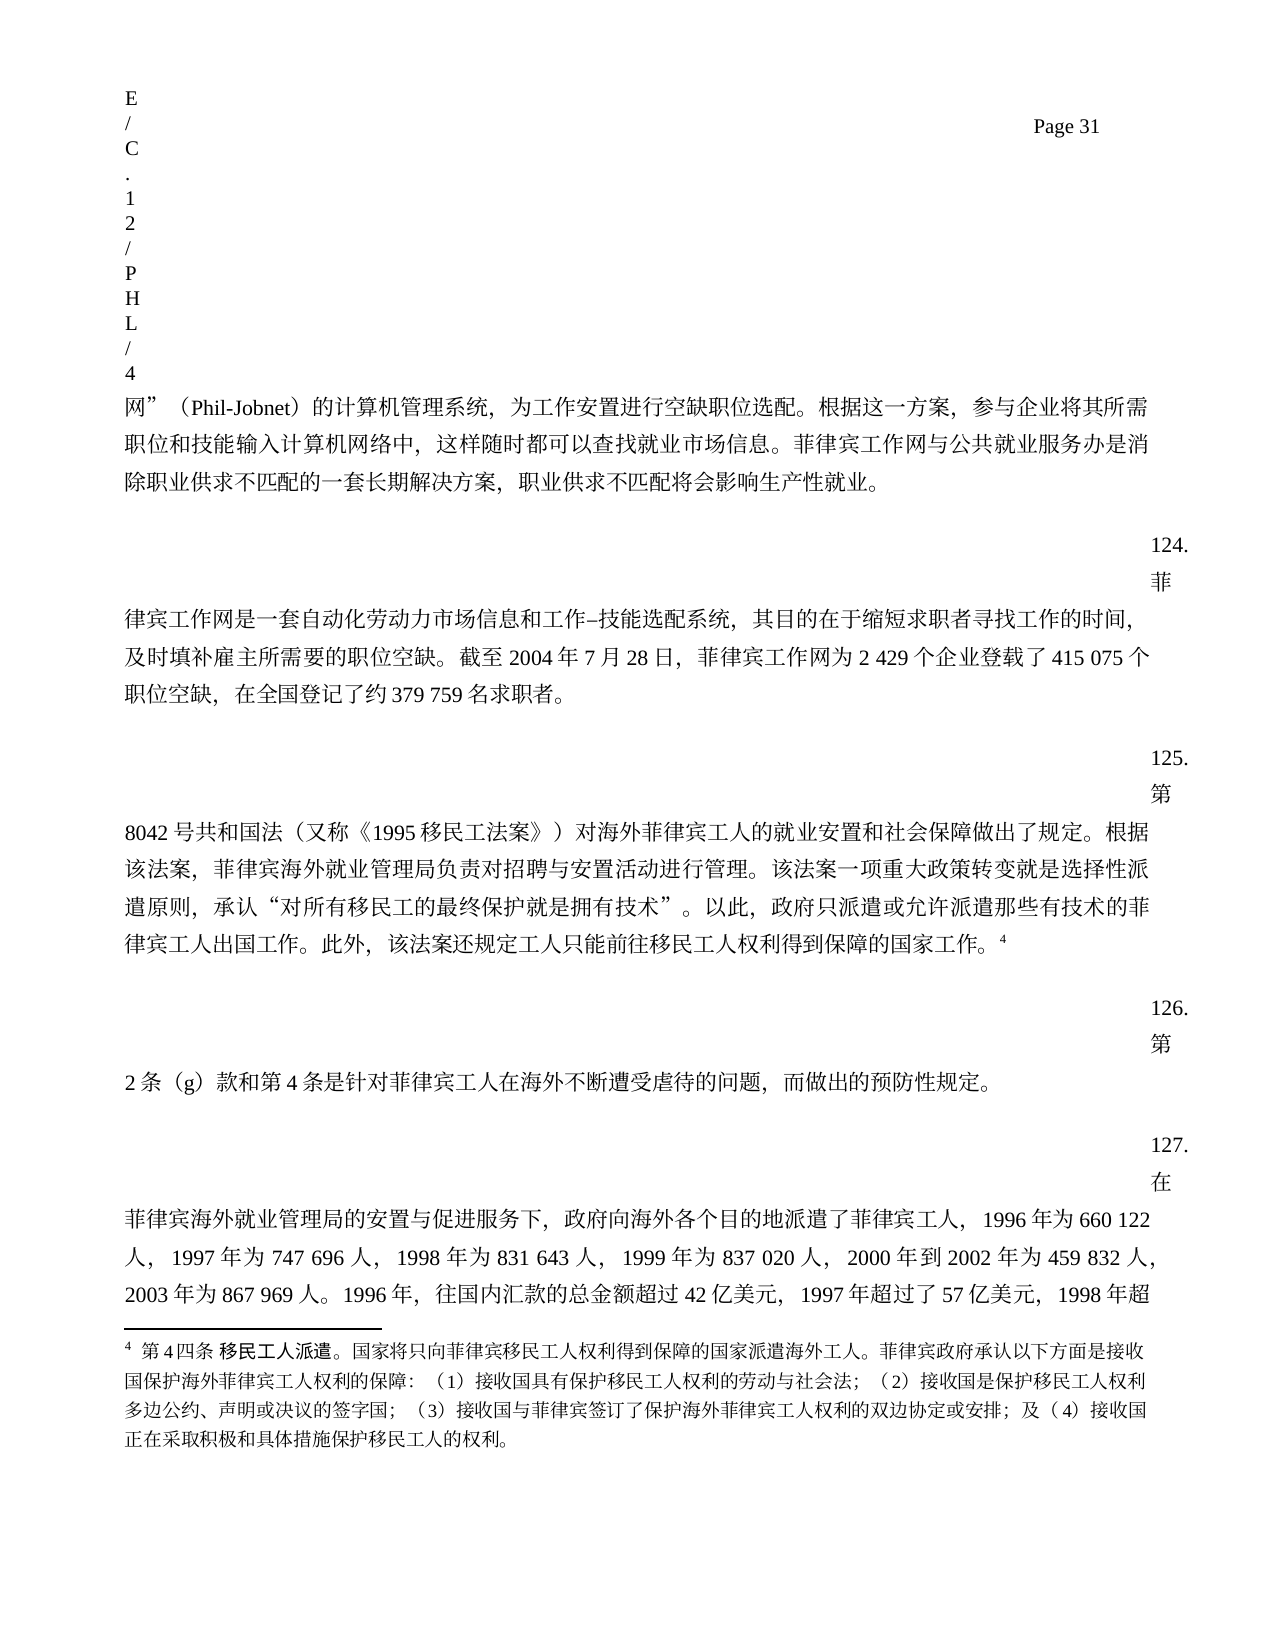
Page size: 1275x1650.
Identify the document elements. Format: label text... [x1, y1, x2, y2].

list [124, 385, 1150, 498]
list 第2条（g）款和第4条是针对菲律宾工人在海外不断遭受虐待的问题，而做出的预防性规定。 [124, 985, 1150, 1098]
list 第8042号共和国法（又称《1995移民工法案》）对海外菲律宾工人的就业安置和社会保障做出了规定。根据该法案，菲律宾海外就业管理局负责对招聘与安置活动进行管理。该法案一项重大政策转变就是选择性派遣原则，承认“对所有移民工的最终保护就是拥有技术”。以此，政府只派遣或允许派遣那些有技术的菲律宾工人出国工作。此外，该法案还规定工人只能前往移民工人权利得到保障的国家工作。 [124, 735, 1150, 960]
list 菲律宾工作网是一套自动化劳动力市场信息和工作–技能选配系统，其目的在于缩短求职者寻找工作的时间，及时填补雇主所需要的职位空缺。截至2004年7月28日，菲律宾工作网为2 429个企业登载了415 075个职位空缺，在全国登记了约379 759名求职者。 [124, 523, 1150, 710]
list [124, 1123, 1150, 1310]
